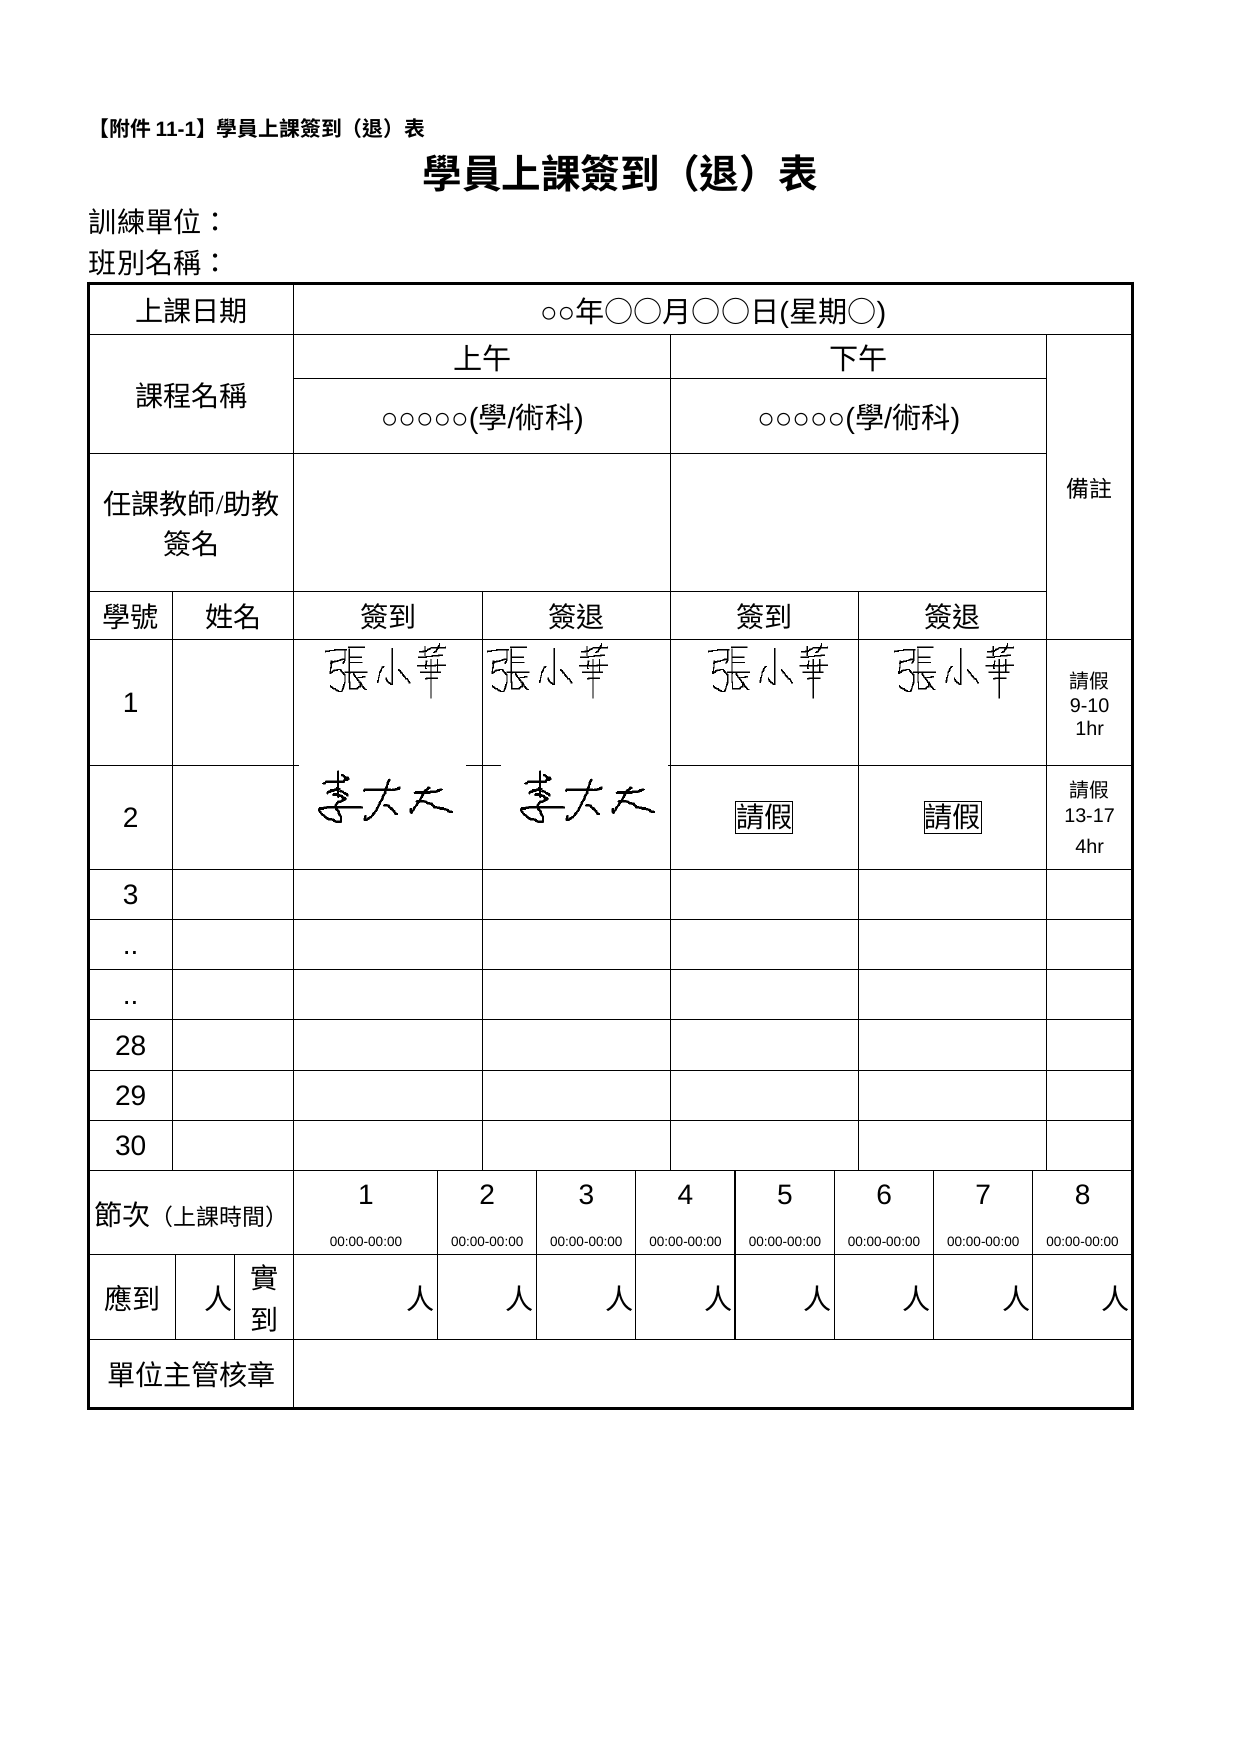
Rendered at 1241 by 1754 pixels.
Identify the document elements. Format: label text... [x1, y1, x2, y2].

table_cell 8 00:00-00:00 [1033, 1171, 1131, 1254]
picture [501, 764, 668, 825]
table_header 上課日期 [90, 285, 293, 334]
table_cell 請假 [859, 766, 1046, 869]
table_cell 人 [835, 1255, 933, 1339]
table_cell 5 00:00-00:00 [736, 1171, 834, 1254]
table_cell [671, 870, 858, 919]
table_cell 30 [90, 1121, 172, 1170]
table_cell 人 [636, 1255, 734, 1339]
table_cell [483, 870, 670, 919]
table_cell [859, 1020, 1046, 1069]
table_cell [483, 920, 670, 969]
table_cell 人 [438, 1255, 536, 1339]
table_cell 3 00:00-00:00 [537, 1171, 635, 1254]
table_cell [671, 1121, 858, 1170]
table_cell [1047, 1020, 1131, 1069]
table_cell 人 [1033, 1255, 1131, 1339]
table_cell [173, 920, 293, 969]
table_cell [483, 766, 670, 869]
table_cell ○○○○○(學/術科) [294, 379, 670, 453]
table_cell 上午 [294, 335, 670, 378]
table_cell [294, 1071, 482, 1120]
table_cell 姓名 [173, 592, 293, 639]
table_cell [1047, 870, 1131, 919]
text 訓練單位： [89, 200, 1146, 241]
table_cell [483, 1071, 670, 1120]
table_cell 簽退 [483, 592, 670, 639]
table_cell [294, 766, 482, 869]
table_cell [671, 970, 858, 1019]
table_cell 2 [90, 766, 172, 869]
table_cell [859, 870, 1046, 919]
table_cell 29 [90, 1071, 172, 1120]
subtitle 【附件11-1】學員上課簽到（退）表 [89, 113, 1152, 143]
table_cell [173, 766, 293, 869]
table_cell 人 [176, 1255, 234, 1339]
table_cell [859, 920, 1046, 969]
table_cell 單位主管核章 [90, 1340, 293, 1407]
table_cell [671, 1071, 858, 1120]
text 學員上課簽到（退）表 [89, 143, 1152, 200]
table_cell [294, 970, 482, 1019]
table_cell 下午 [671, 335, 1046, 378]
table_cell 課程名稱 [90, 335, 293, 453]
table_cell 應到 [90, 1255, 175, 1339]
table_cell [294, 454, 670, 591]
table_cell 7 00:00-00:00 [934, 1171, 1032, 1254]
table_cell [859, 970, 1046, 1019]
table_cell 簽到 [671, 592, 858, 639]
table_cell [294, 920, 482, 969]
table_cell 人 [934, 1255, 1032, 1339]
table_cell 請假 13-17 4hr [1047, 766, 1131, 869]
picture [299, 764, 466, 825]
table_cell 6 00:00-00:00 [835, 1171, 933, 1254]
table_cell [859, 1071, 1046, 1120]
table_cell 1 [90, 640, 172, 765]
table_cell [483, 970, 670, 1019]
table_cell .. [90, 970, 172, 1019]
table_header ○○年○○月○○日(星期○) [294, 285, 1131, 334]
table_cell [294, 1020, 482, 1069]
table_cell [1047, 920, 1131, 969]
table_cell 請假 9-10 1hr [1047, 640, 1131, 765]
table_cell [671, 454, 1046, 591]
table_cell 28 [90, 1020, 172, 1069]
table_cell 人 [294, 1255, 437, 1339]
table_cell 3 [90, 870, 172, 919]
table_cell [173, 640, 293, 765]
table_cell 簽退 [859, 592, 1046, 639]
table_cell [859, 1121, 1046, 1170]
text 班別名稱： [89, 241, 1146, 282]
table_cell [671, 640, 858, 765]
table_cell [1047, 1121, 1131, 1170]
table_cell [294, 1121, 482, 1170]
table_cell [173, 1020, 293, 1069]
table_cell 節次（上課時間） [90, 1171, 293, 1254]
table_cell [1047, 970, 1131, 1019]
table_cell ○○○○○(學/術科) [671, 379, 1046, 453]
table_cell [294, 1340, 1131, 1407]
table_cell 學號 [90, 592, 172, 639]
table_cell [859, 640, 1046, 765]
table_cell [173, 1071, 293, 1120]
table_cell [483, 1020, 670, 1069]
table_cell 4 00:00-00:00 [636, 1171, 734, 1254]
table_cell [1047, 1071, 1131, 1120]
table_cell 1 00:00-00:00 [294, 1171, 437, 1254]
table_cell [483, 1121, 670, 1170]
table_cell 人 [537, 1255, 635, 1339]
table_cell [294, 640, 482, 765]
table_cell [483, 640, 670, 765]
table_cell 人 [736, 1255, 834, 1339]
table_cell 2 00:00-00:00 [438, 1171, 536, 1254]
table_cell [173, 870, 293, 919]
table_cell 請假 [671, 766, 858, 869]
table_cell [671, 920, 858, 969]
table_cell [173, 970, 293, 1019]
table_cell 任課教師/助教 簽名 [90, 454, 293, 591]
table_cell [173, 1121, 293, 1170]
table_cell 簽到 [294, 592, 482, 639]
table_cell .. [90, 920, 172, 969]
table_cell [294, 870, 482, 919]
table_cell 實到 [235, 1255, 293, 1339]
table_cell [671, 1020, 858, 1069]
table_cell 備註 [1047, 335, 1131, 639]
